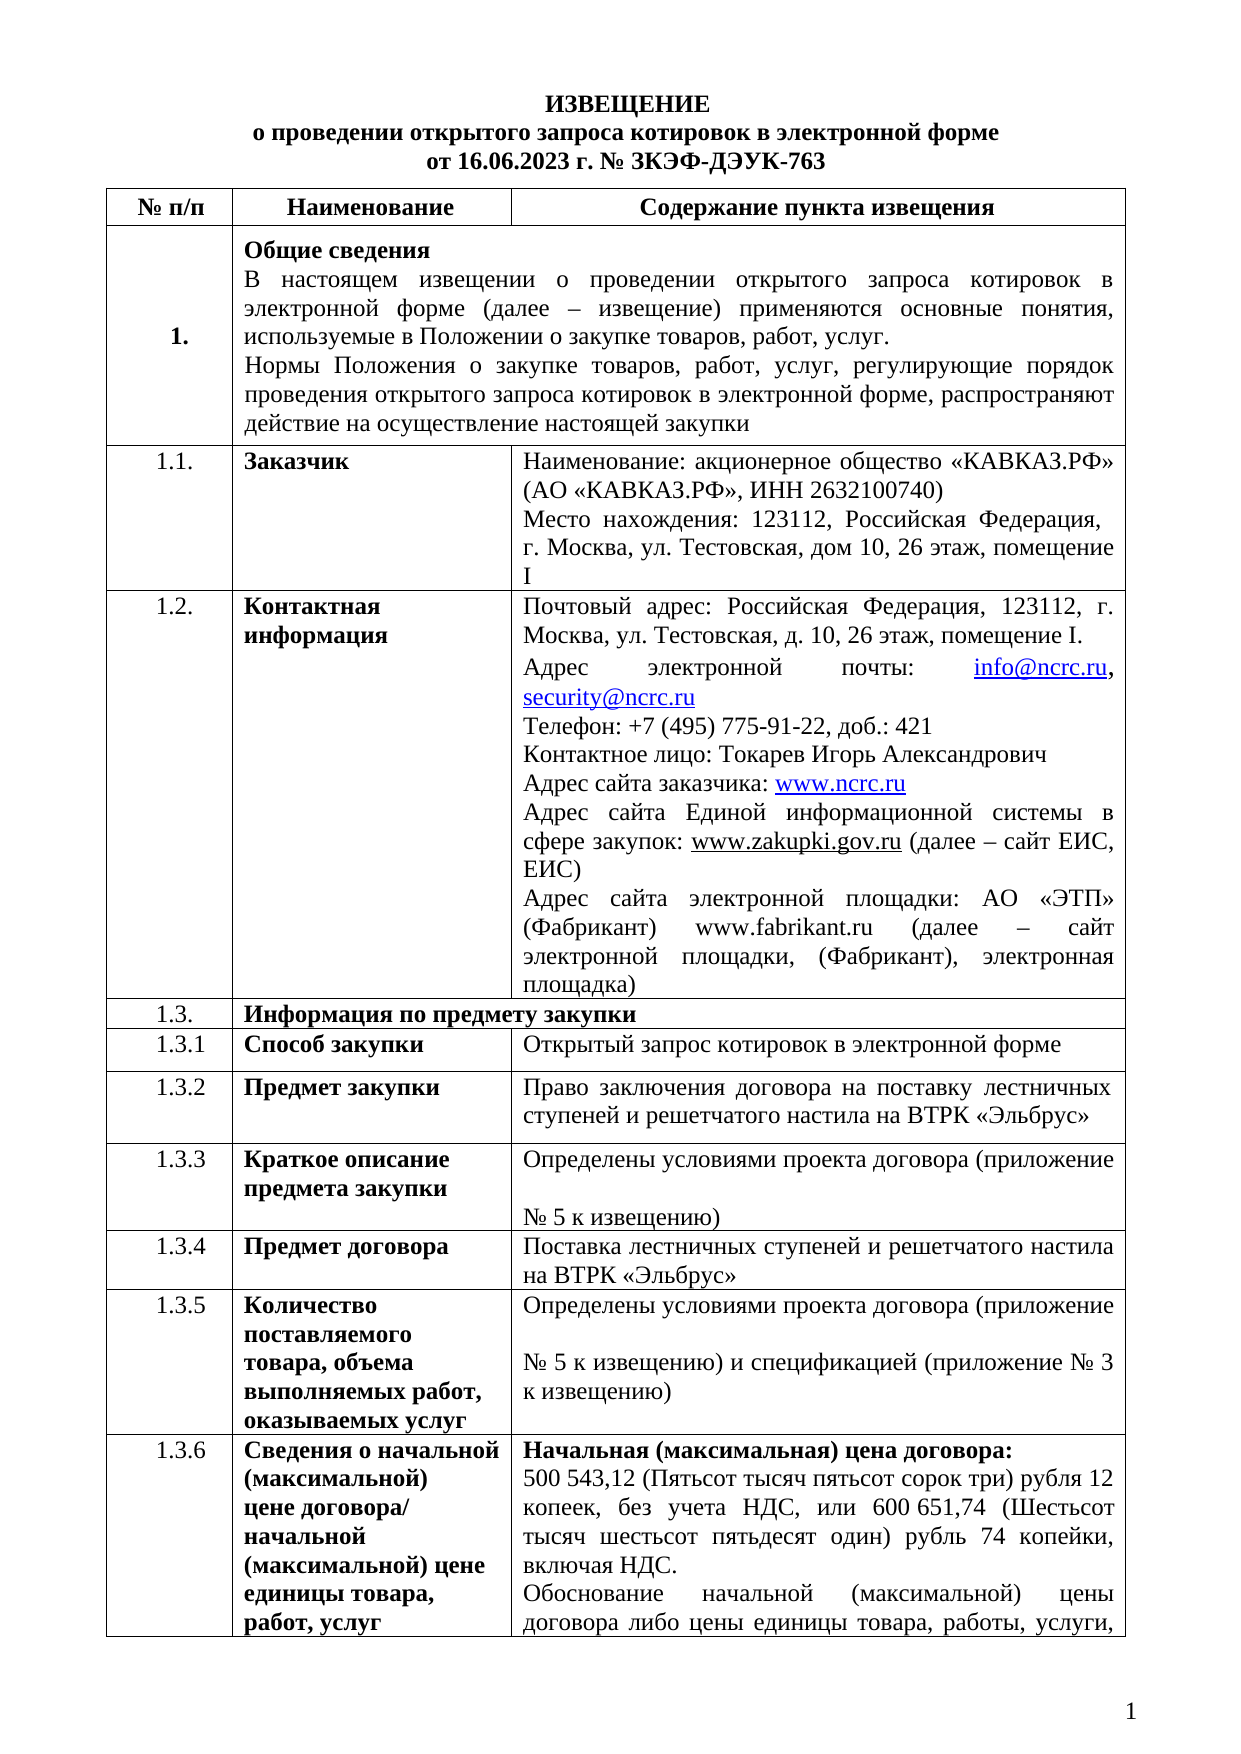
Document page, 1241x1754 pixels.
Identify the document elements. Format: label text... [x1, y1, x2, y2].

table_cell Информация по предмету закупки [233, 999, 1125, 1028]
table_cell Общие сведения В настоящем извещении о проведении открытого запроса котировок в электронной форме (далее – извещение) применяются основные понятия, используемые в Положении о закупке товаров, работ, услуг. Нормы Положения о закупке товаров, работ, услуг, регулирующие порядок проведения открытого запроса котировок в электронной форме, распространяют действие на осуществление настоящей закупки [233, 226, 1125, 445]
table_cell [107, 226, 232, 445]
table_cell Предмет закупки [233, 1072, 511, 1143]
table_cell Почтовый адрес: Российская Федерация, 123112, г. Москва, ул. Тестовская, д. 10, 26 этаж, помещение I. Адрес электронной почты: info@ncrc.ru, security@ncrc.ru Телефон: +7 (495) 775-91-22, доб.: 421 Контактное лицо: Токарев Игорь Александрович Адрес сайта заказчика: www.ncrc.ru Адрес сайта Единой информационной системы в сфере закупок: www.zakupki.gov.ru (далее – сайт ЕИС, ЕИС) Адрес сайта электронной площадки: АО «ЭТП» (Фабрикант) www.fabrikant.ru (далее – сайт электронной площадки, (Фабрикант), электронная площадка) [512, 591, 1125, 998]
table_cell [512, 1435, 1125, 1636]
table_cell Наименование: акционерное общество «КАВКАЗ.РФ» (АО «КАВКАЗ.РФ», ИНН 2632100740) Место нахождения: 123112, Российская Федерация, г. Москва, ул. Тестовская, дом 10, 26 этаж, помещение I [512, 446, 1125, 590]
table_cell Право заключения договора на поставку лестничных ступеней и решетчатого настила на ВТРК «Эльбрус» [512, 1072, 1125, 1143]
table_header № п/п [107, 189, 232, 225]
table_cell Заказчик [233, 446, 511, 590]
table_cell Определены условиями проекта договора (приложение № 5 к извещению) [512, 1144, 1125, 1230]
table_cell [107, 1072, 232, 1143]
table_cell Контактная информация [233, 591, 511, 998]
table_header Наименование [233, 189, 511, 225]
table_cell Определены условиями проекта договора (приложение № 5 к извещению) и спецификацией (приложение № 3 к извещению) [512, 1290, 1125, 1434]
text ИЗВЕЩЕНИЕ [118, 89, 1137, 117]
table_cell [107, 1231, 232, 1289]
table_cell [107, 999, 232, 1028]
text о проведении открытого запроса котировок в электронной форме от 16.06.2023 г. № ЗКЭФ-ДЭУК-763 [118, 117, 1133, 175]
table_header Содержание пункта извещения [512, 189, 1125, 225]
table_cell [107, 1144, 232, 1230]
table_cell Открытый запрос котировок в электронной форме [512, 1029, 1125, 1071]
table_cell [107, 591, 232, 998]
table_cell [107, 1290, 232, 1434]
table_cell Способ закупки [233, 1029, 511, 1071]
table_cell [107, 1029, 232, 1071]
table_cell Количество поставляемого товара, объема выполняемых работ, оказываемых услуг [233, 1290, 511, 1434]
table_cell [107, 1435, 232, 1636]
table_cell Поставка лестничных ступеней и решетчатого настила на ВТРК «Эльбрус» [512, 1231, 1125, 1289]
table_cell Краткое описание предмета закупки [233, 1144, 511, 1230]
table_cell Предмет договора [233, 1231, 511, 1289]
table_cell [107, 446, 232, 590]
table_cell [233, 1435, 511, 1636]
